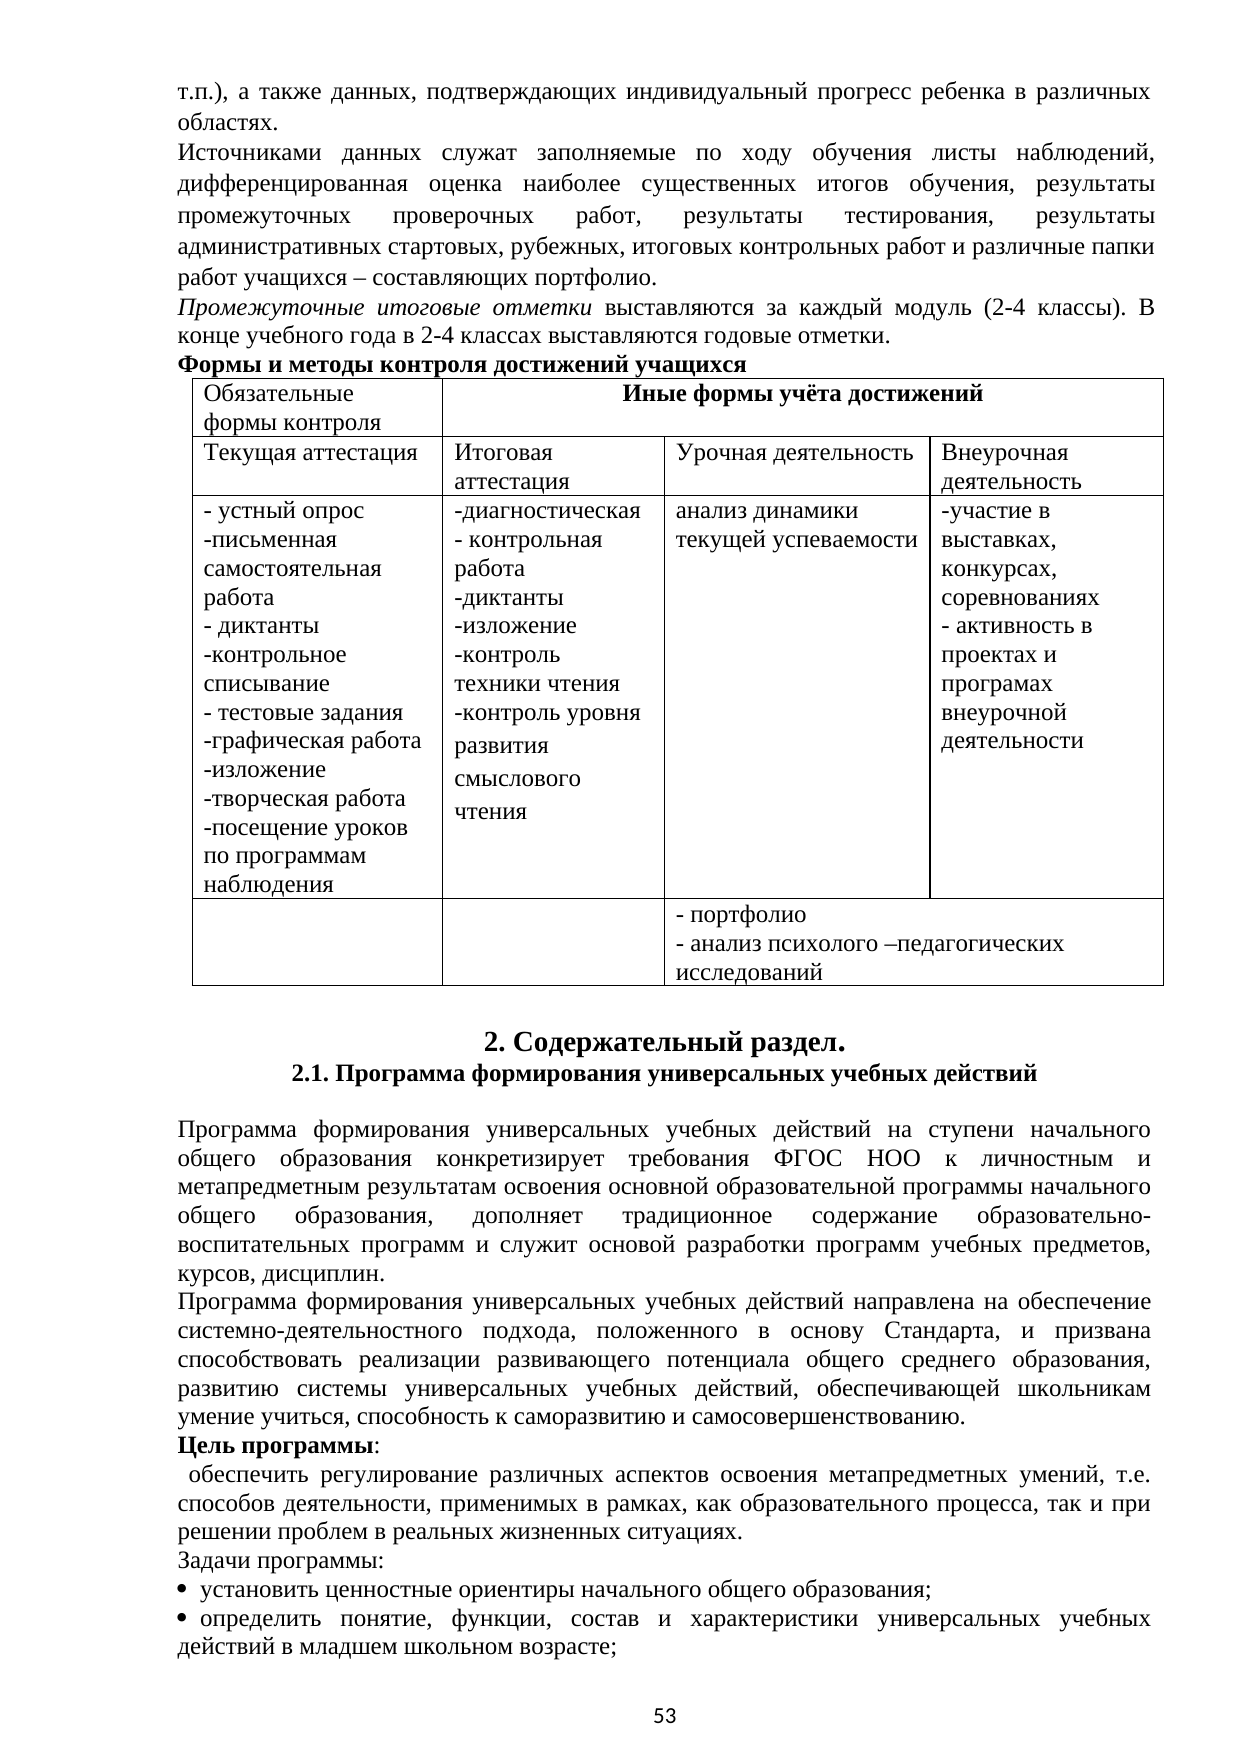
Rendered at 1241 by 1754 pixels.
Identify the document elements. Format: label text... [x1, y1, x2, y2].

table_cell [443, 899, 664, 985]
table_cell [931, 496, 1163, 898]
text Формы и методы контроля достижений учащихся [177, 349, 1152, 377]
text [177, 76, 1152, 135]
text Промежуточные итоговые отметки выставляются за каждый модуль (2-4 классы). В конце учебного года в 2-4 классах выставляются годовые отметки. [177, 293, 1156, 349]
text 2. Содержательный раздел. [177, 1020, 1152, 1058]
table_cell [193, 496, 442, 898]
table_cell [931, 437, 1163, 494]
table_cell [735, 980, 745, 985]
text Задачи программы: [177, 1545, 1152, 1574]
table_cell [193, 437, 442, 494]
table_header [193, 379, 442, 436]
text Программа формирования универсальных учебных действий на ступени начального общего образования конкретизирует требования ФГОС НОО к личностным и метапредметным результатам освоения основной образовательной программы начального общего образования, дополняет традиционное содержание образовательно-воспитательных программ и служит основой разработки программ учебных предметов, курсов, дисциплин. [177, 1114, 1152, 1286]
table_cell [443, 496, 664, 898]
text Цель программы: [177, 1430, 1152, 1459]
text Источниками данных служат заполняемые по ходу обучения листы наблюдений, дифференцированная оценка наиболее существенных итогов обучения, результаты промежуточных проверочных работ, результаты тестирования, результаты административных стартовых, рубежных, итоговых контрольных работ и различные папки работ учащихся – составляющих портфолио. [177, 137, 1156, 291]
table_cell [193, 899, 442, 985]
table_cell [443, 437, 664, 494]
text определить понятие, функции, состав и характеристики универсальных учебных действий в младшем школьном возрасте; [177, 1603, 1152, 1660]
text 2.1. Программа формирования универсальных учебных действий [177, 1058, 1152, 1087]
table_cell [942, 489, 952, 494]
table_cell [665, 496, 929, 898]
text установить ценностные ориентиры начального общего образования; [177, 1574, 1152, 1603]
text Программа формирования универсальных учебных действий направлена на обеспечение системно-деятельностного подхода, положенного в основу Стандарта, и призвана способствовать реализации развивающего потенциала общего среднего образования, развитию системы универсальных учебных действий, обеспечивающей школьникам умение учиться, способность к саморазвитию и самосовершенствованию. [177, 1286, 1152, 1430]
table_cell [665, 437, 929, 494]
text обеспечить регулирование различных аспектов освоения метапредметных умений, т.е. способов деятельности, применимых в рамках, как образовательного процесса, так и при решении проблем в реальных жизненных ситуациях. [177, 1459, 1152, 1545]
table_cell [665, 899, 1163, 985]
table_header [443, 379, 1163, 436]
